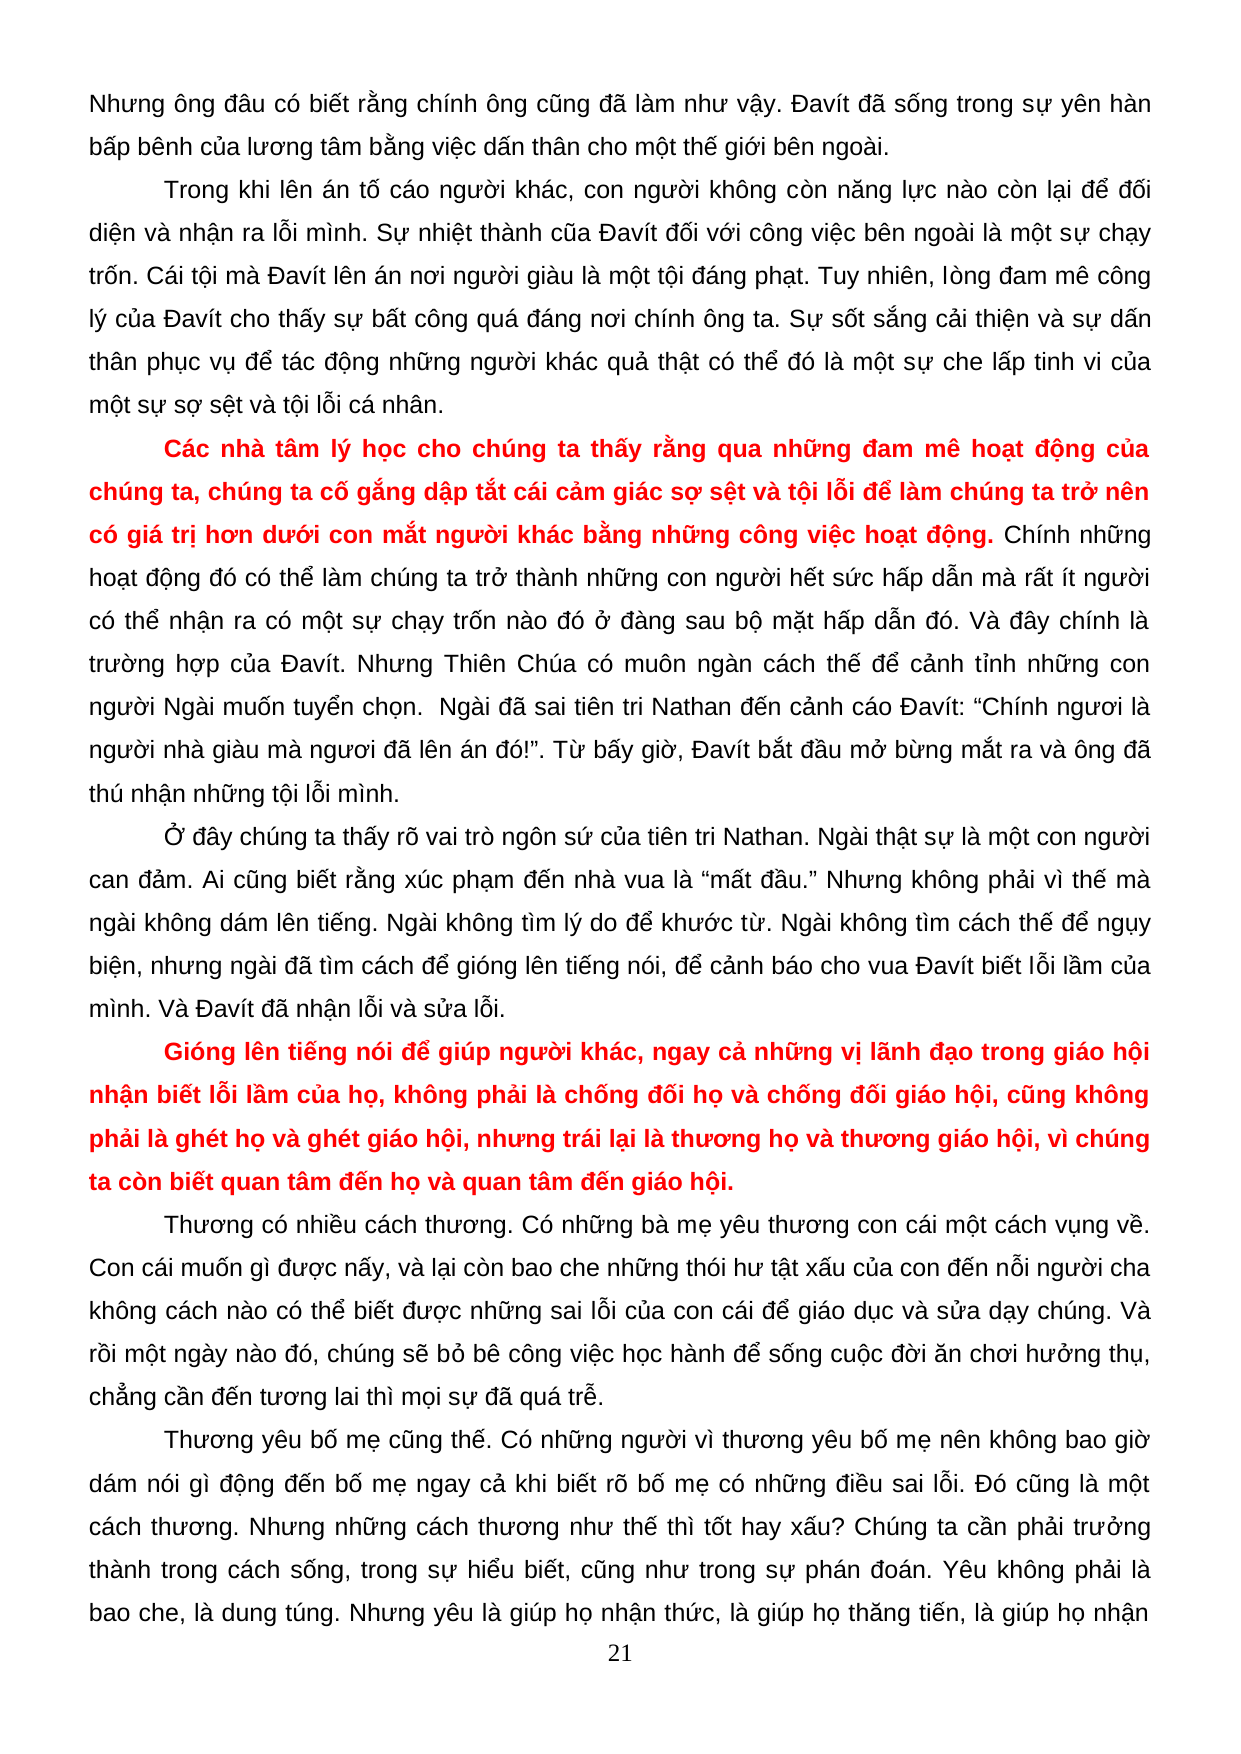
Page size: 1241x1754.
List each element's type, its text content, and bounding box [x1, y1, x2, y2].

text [89, 89, 1152, 161]
text Gióng lên tiếng nói để giúp người khác, ngay cả những vị lãnh đạo trong giáo hội nhận biết lỗi lầm của họ, không phải là chống đối họ và chống đối giáo hội, cũng không phải là ghét họ và ghét giáo hội, nhưng trái lại là thương họ và thương giáo hội, vì chúng ta còn biết quan tâm đến họ và quan tâm đến giáo hội. [89, 1037, 1152, 1196]
text Thương có nhiều cách thương. Có những bà mẹ yêu thương con cái một cách vụng về. Con cái muốn gì được nấy, và lại còn bao che những thói hư tật xấu của con đến nỗi người cha không cách nào có thể biết được những sai lỗi của con cái để giáo dục và sửa dạy chúng. Và rồi một ngày nào đó, chúng sẽ bỏ bê công việc học hành để sống cuộc đời ăn chơi hưởng thụ, chẳng cần đến tương lai thì mọi sự đã quá trễ. [89, 1210, 1152, 1411]
text Các nhà tâm lý học cho chúng ta thấy rằng qua những đam mê hoạt động của chúng ta, chúng ta cố gắng dập tắt cái cảm giác sợ sệt và tội lỗi để làm chúng ta trở nên có giá trị hơn dưới con mắt người khác bằng những công việc hoạt động. Chính những hoạt động đó có thể làm chúng ta trở thành những con người hết sức hấp dẫn mà rất ít người có thể nhận ra có một sự chạy trốn nào đó ở đàng sau bộ mặt hấp dẫn đó. Và đây chính là trường hợp của Đavít. Nhưng Thiên Chúa có muôn ngàn cách thế để cảnh tỉnh những con người Ngài muốn tuyển chọn. Ngài đã sai tiên tri Nathan đến cảnh cáo Đavít: “Chính ngươi là người nhà giàu mà ngươi đã lên án đó!”. Từ bấy giờ, Đavít bắt đầu mở bừng mắt ra và ông đã thú nhận những tội lỗi mình. [89, 434, 1152, 807]
text Trong khi lên án tố cáo người khác, con người không còn năng lực nào còn lại để đối diện và nhận ra lỗi mình. Sự nhiệt thành cũa Đavít đối với công việc bên ngoài là một sự chạy trốn. Cái tội mà Đavít lên án nơi người giàu là một tội đáng phạt. Tuy nhiên, lòng đam mê công lý của Đavít cho thấy sự bất công quá đáng nơi chính ông ta. Sự sốt sắng cải thiện và sự dấn thân phục vụ để tác động những người khác quả thật có thể đó là một sự che lấp tinh vi của một sự sợ sệt và tội lỗi cá nhân. [89, 175, 1152, 419]
text Ở đây chúng ta thấy rõ vai trò ngôn sứ của tiên tri Nathan. Ngài thật sự là một con người can đảm. Ai cũng biết rằng xúc phạm đến nhà vua là “mất đầu.” Nhưng không phải vì thế mà ngài không dám lên tiếng. Ngài không tìm lý do để khước từ. Ngài không tìm cách thế để ngụy biện, nhưng ngài đã tìm cách để gióng lên tiếng nói, để cảnh báo cho vua Đavít biết lỗi lầm của mình. Và Đavít đã nhận lỗi và sửa lỗi. [89, 822, 1152, 1023]
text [89, 1426, 1152, 1627]
